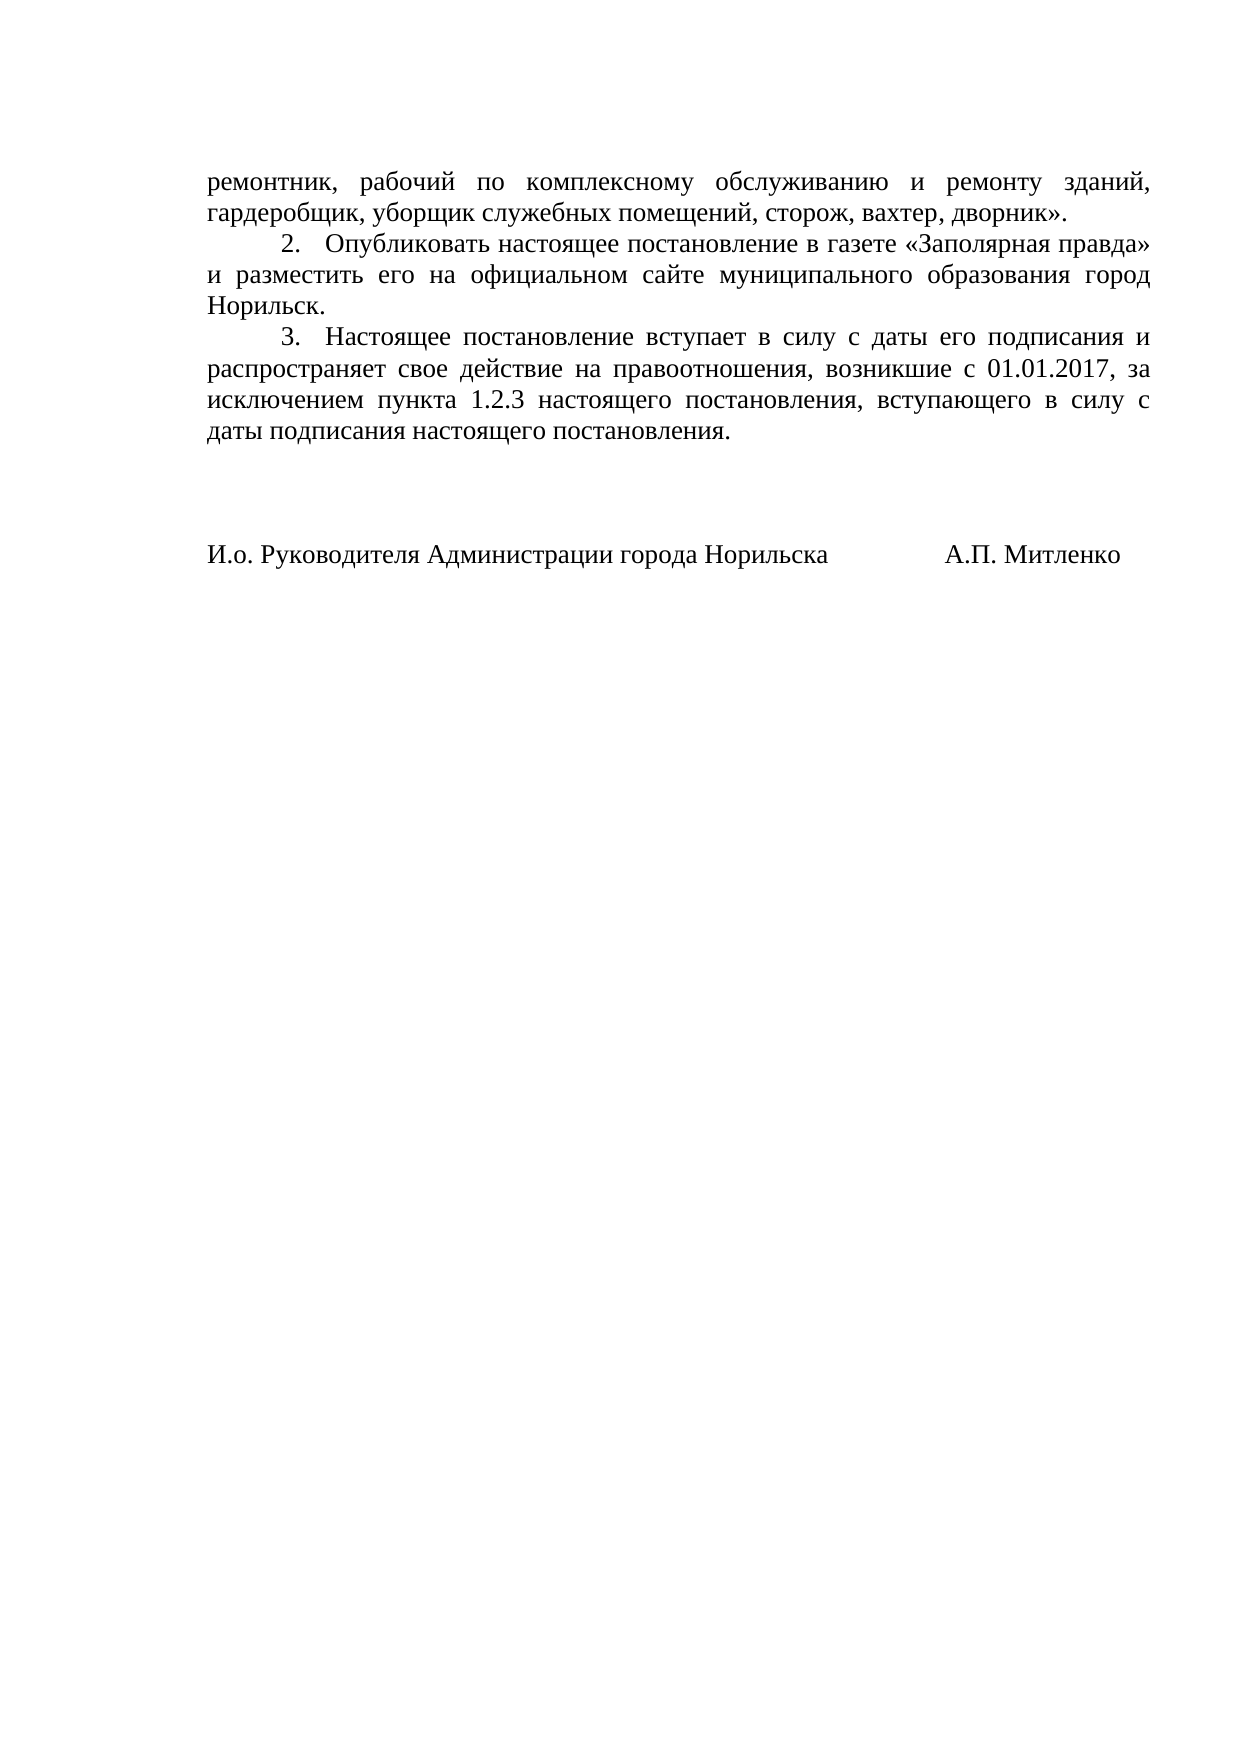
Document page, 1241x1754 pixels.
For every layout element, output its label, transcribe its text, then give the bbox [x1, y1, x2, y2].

text И.о. Руководителя Администрации города Норильска А.П. Митленко [207, 538, 1152, 570]
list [207, 165, 1152, 227]
list Опубликовать настоящее постановление в газете «Заполярная правда» и разместить его на официальном сайте муниципального образования город Норильск. [207, 227, 1152, 321]
list Настоящее постановление вступает в силу с даты его подписания и распространяет свое действие на правоотношения, возникшие с 01.01.2017, за исключением пункта 1.2.3 настоящего постановления, вступающего в силу с даты подписания настоящего постановления. [207, 321, 1152, 445]
